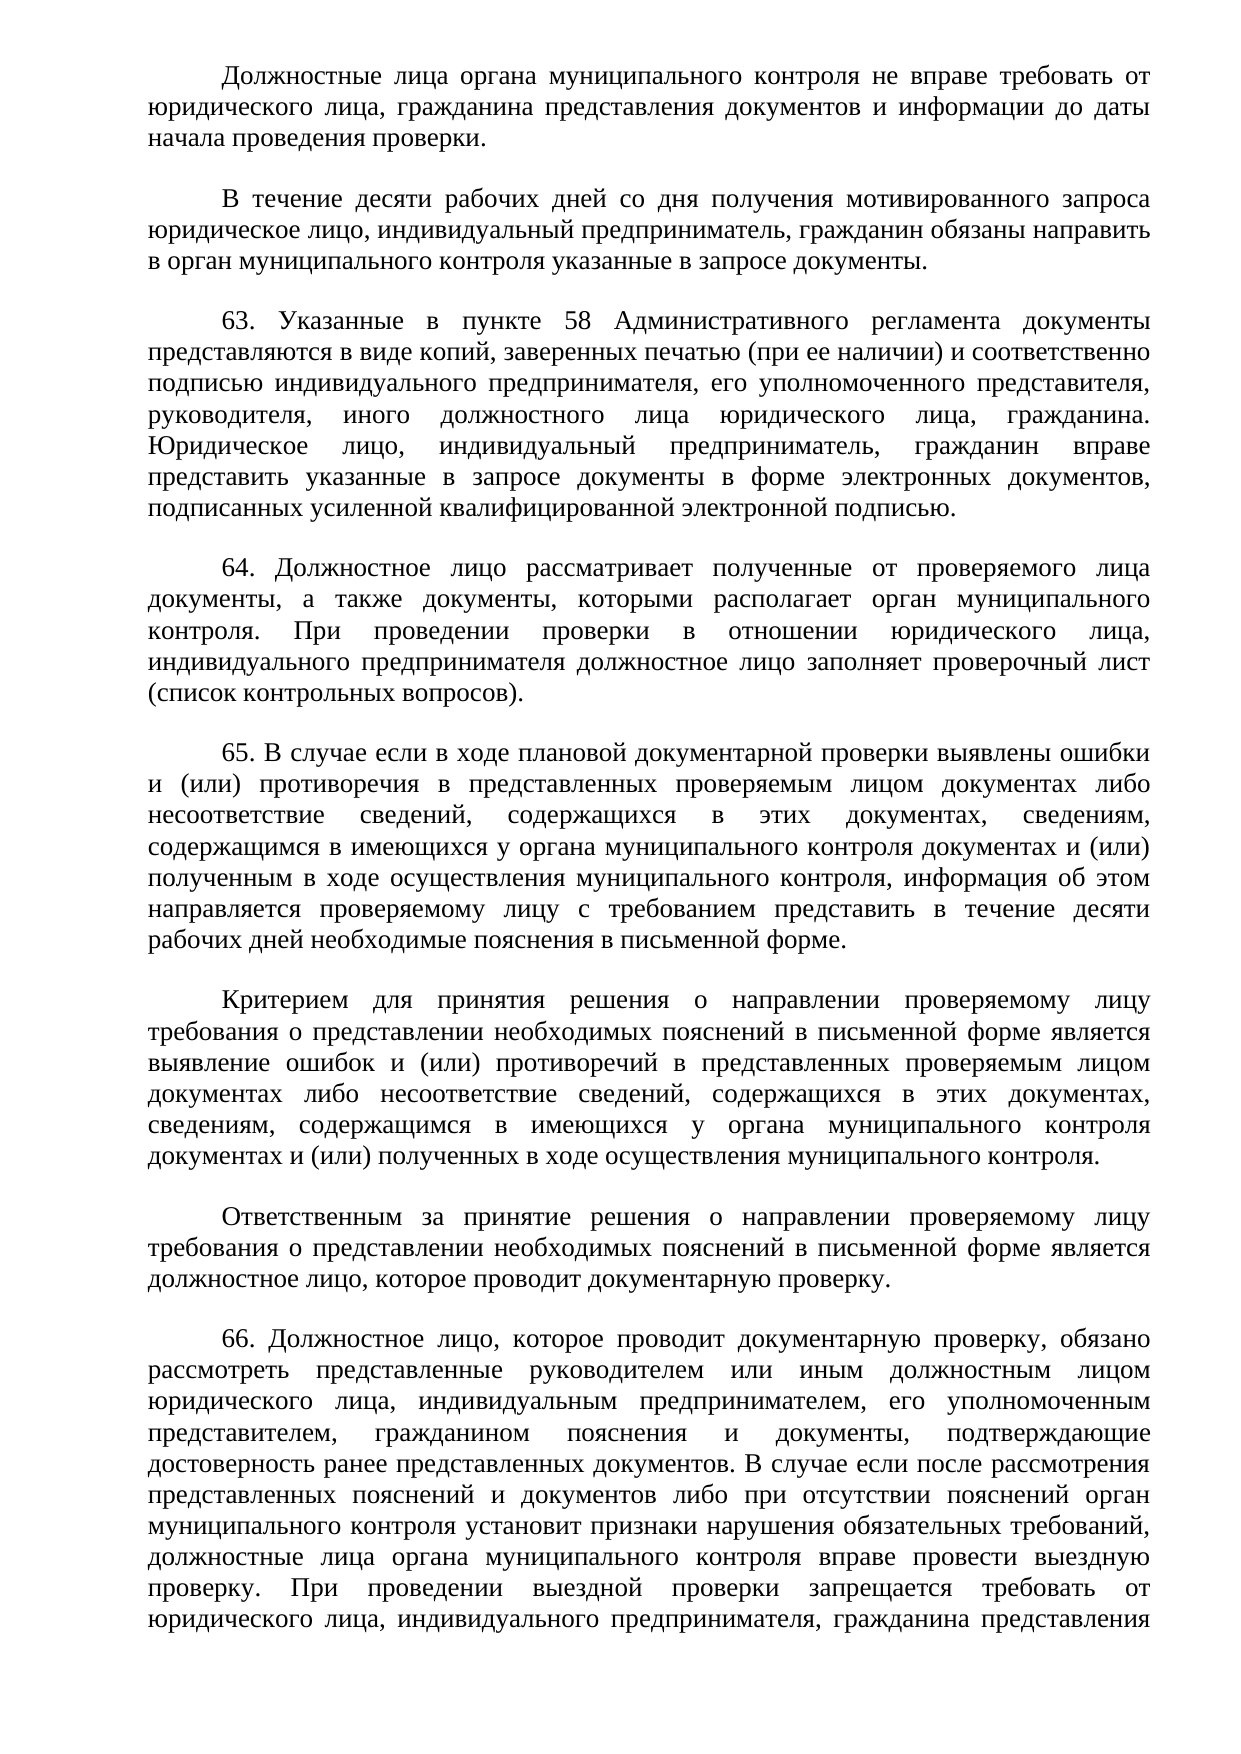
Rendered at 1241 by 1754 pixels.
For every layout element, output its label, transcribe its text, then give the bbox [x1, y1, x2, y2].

text 64. Должностное лицо рассматривает полученные от проверяемого лица документы, а также документы, которыми располагает орган муниципального контроля. При проведении проверки в отношении юридического лица, индивидуального предпринимателя должностное лицо заполняет проверочный лист (список контрольных вопросов). [148, 551, 1152, 707]
text Должностные лица органа муниципального контроля не вправе требовать от юридического лица, гражданина представления документов и информации до даты начала проведения проверки. [148, 59, 1152, 152]
text В течение десяти рабочих дней со дня получения мотивированного запроса юридическое лицо, индивидуальный предприниматель, гражданин обязаны направить в орган муниципального контроля указанные в запросе документы. [148, 182, 1152, 275]
text 63. Указанные в пункте 58 Административного регламента документы представляются в виде копий, заверенных печатью (при ее наличии) и соответственно подписью индивидуального предпринимателя, его уполномоченного представителя, руководителя, иного должностного лица юридического лица, гражданина. Юридическое лицо, индивидуальный предприниматель, гражданин вправе представить указанные в запросе документы в форме электронных документов, подписанных усиленной квалифицированной электронной подписью. [148, 304, 1152, 522]
text Критерием для принятия решения о направлении проверяемому лицу требования о представлении необходимых пояснений в письменной форме является выявление ошибок и (или) противоречий в представленных проверяемым лицом документах либо несоответствие сведений, содержащихся в этих документах, сведениям, содержащимся в имеющихся у органа муниципального контроля документах и (или) полученных в ходе осуществления муниципального контроля. [148, 983, 1152, 1170]
text Ответственным за принятие решения о направлении проверяемому лицу требования о представлении необходимых пояснений в письменной форме является должностное лицо, которое проводит документарную проверку. [148, 1199, 1152, 1293]
text 65. В случае если в ходе плановой документарной проверки выявлены ошибки и (или) противоречия в представленных проверяемым лицом документах либо несоответствие сведений, содержащихся в этих документах, сведениям, содержащимся в имеющихся у органа муниципального контроля документах и (или) полученным в ходе осуществления муниципального контроля, информация об этом направляется проверяемому лицу с требованием представить в течение десяти рабочих дней необходимые пояснения в письменной форме. [148, 736, 1152, 954]
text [148, 1322, 1152, 1634]
